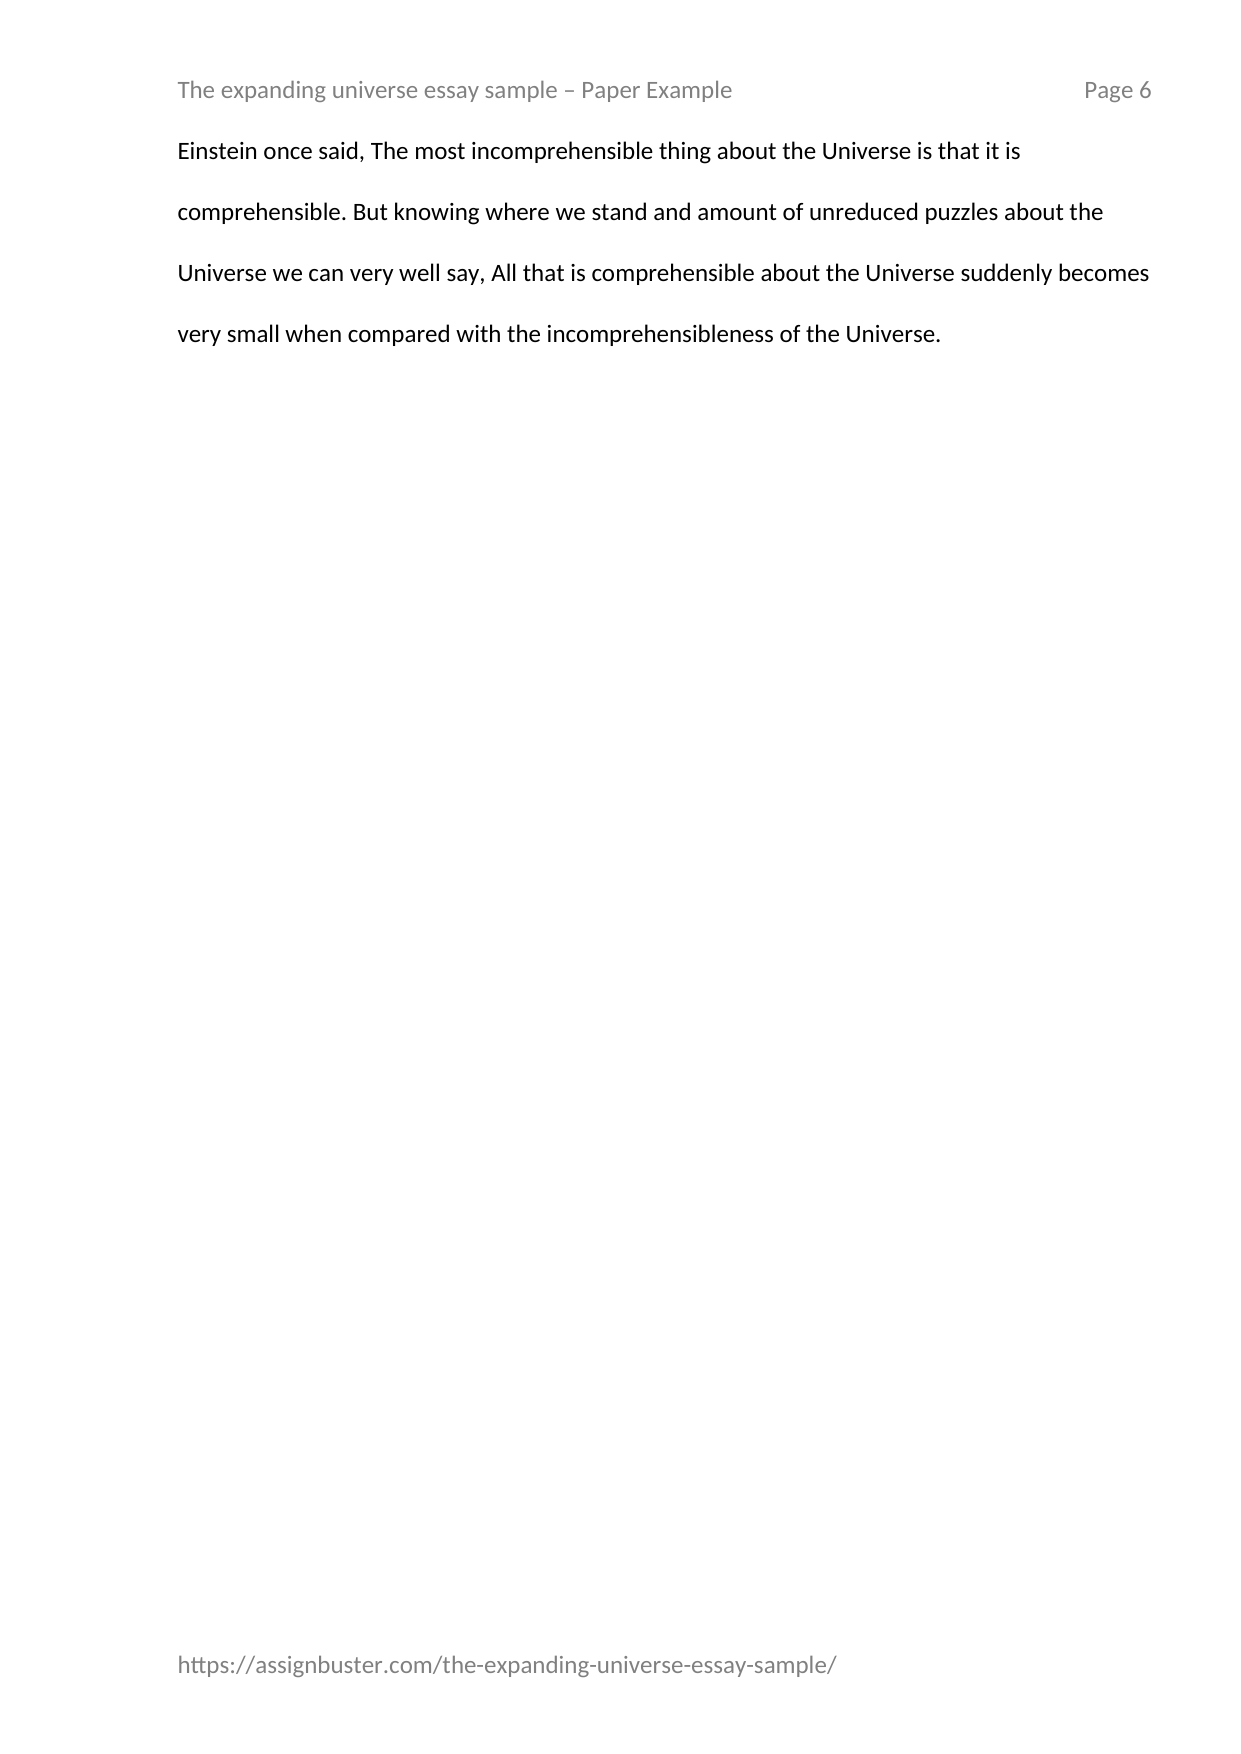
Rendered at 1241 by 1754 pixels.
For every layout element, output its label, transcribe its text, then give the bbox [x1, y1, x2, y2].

text Einstein once said, The most incomprehensible thing about the Universe is that it is comprehensible. But knowing where we stand and amount of unreduced puzzles about the Universe we can very well say, All that is comprehensible about the Universe suddenly becomes very small when compared with the incomprehensibleness of the Universe. [177, 135, 1152, 348]
